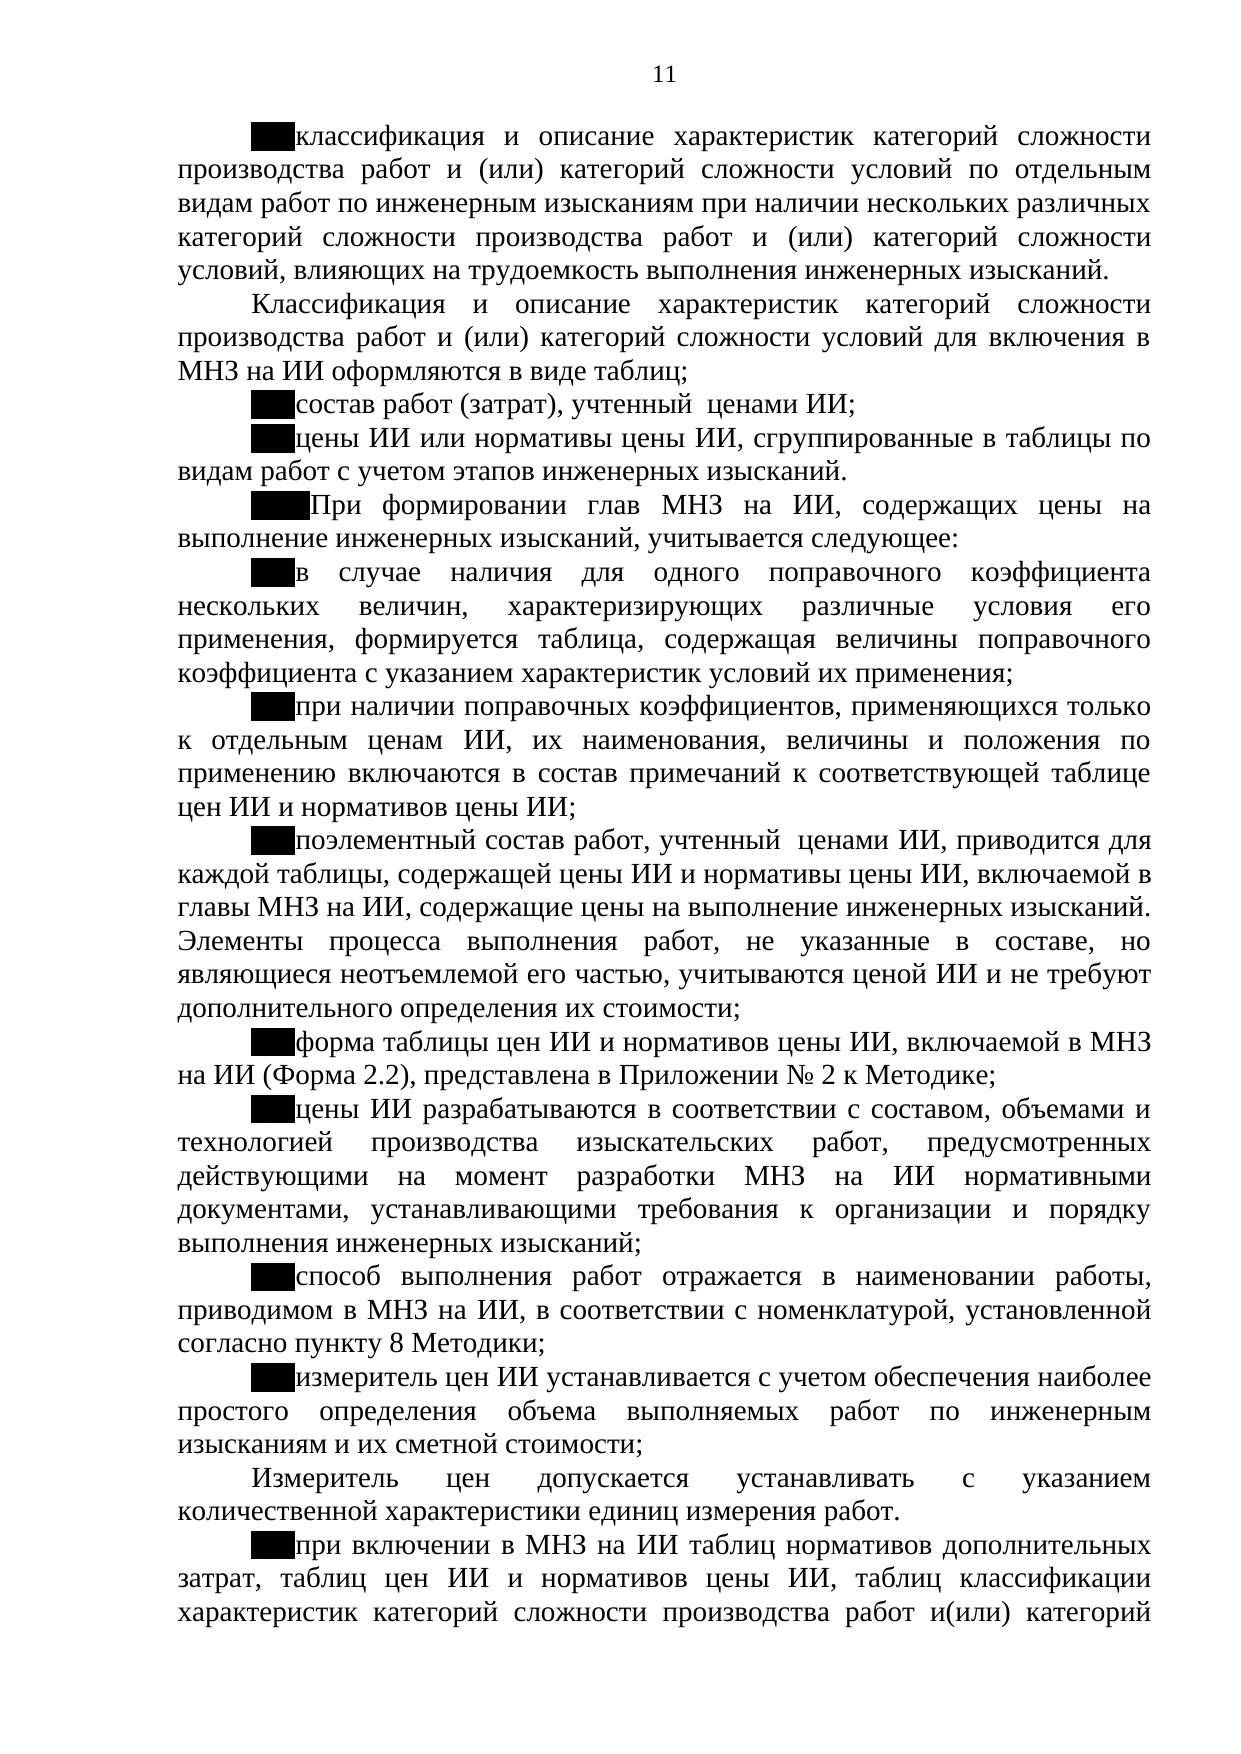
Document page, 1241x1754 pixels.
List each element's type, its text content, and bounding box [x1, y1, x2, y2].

text цены ИИ разрабатываются в соответствии с составом, объемами и технологией производства изыскательских работ, предусмотренных действующими на момент разработки МНЗ на ИИ нормативными документами, устанавливающими требования к организации и порядку выполнения инженерных изысканий; [177, 1091, 1152, 1258]
text Классификация и описание характеристик категорий сложности производства работ и (или) категорий сложности условий для включения в МНЗ на ИИ оформляются в виде таблиц; [177, 286, 1152, 386]
text состав работ (затрат), учтенный ценами ИИ; [177, 386, 1152, 420]
text измеритель цен ИИ устанавливается с учетом обеспечения наиболее простого определения объема выполняемых работ по инженерным изысканиям и их сметной стоимости; [177, 1359, 1152, 1460]
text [177, 1527, 1152, 1627]
text способ выполнения работ отражается в наименовании работы, приводимом в МНЗ на ИИ, в соответствии с номенклатурой, установленной согласно пункту 8 Методики; [177, 1258, 1152, 1359]
text При формировании глав МНЗ на ИИ, содержащих цены на выполнение инженерных изысканий, учитывается следующее: [177, 487, 1152, 554]
list при наличии поправочных коэффициентов, применяющихся только к отдельным ценам ИИ, их наименования, величины и положения по применению включаются в состав примечаний к соответствующей таблице цен ИИ и нормативов цены ИИ; [177, 688, 1152, 822]
text форма таблицы цен ИИ и нормативов цены ИИ, включаемой в МНЗ на ИИ (Форма 2.2), представлена в Приложении № 2 к Методике; [177, 1024, 1152, 1091]
text цены ИИ или нормативы цены ИИ, сгруппированные в таблицы по видам работ с учетом этапов инженерных изысканий. [177, 420, 1152, 487]
list в случае наличия для одного поправочного коэффициента нескольких величин, характеризирующих различные условия его применения, формируется таблица, содержащая величины поправочного коэффициента с указанием характеристик условий их применения; [177, 554, 1152, 688]
list Измеритель цен допускается устанавливать с указанием количественной характеристики единиц измерения работ. [177, 1460, 1152, 1527]
text классификация и описание характеристик категорий сложности производства работ и (или) категорий сложности условий по отдельным видам работ по инженерным изысканиям при наличии нескольких различных категорий сложности производства работ и (или) категорий сложности условий, влияющих на трудоемкость выполнения инженерных изысканий. [177, 118, 1152, 286]
text поэлементный состав работ, учтенный ценами ИИ, приводится для каждой таблицы, содержащей цены ИИ и нормативы цены ИИ, включаемой в главы МНЗ на ИИ, содержащие цены на выполнение инженерных изысканий. Элементы процесса выполнения работ, не указанные в составе, но являющиеся неотъемлемой его частью, учитываются ценой ИИ и не требуют дополнительного определения их стоимости; [177, 822, 1152, 1024]
